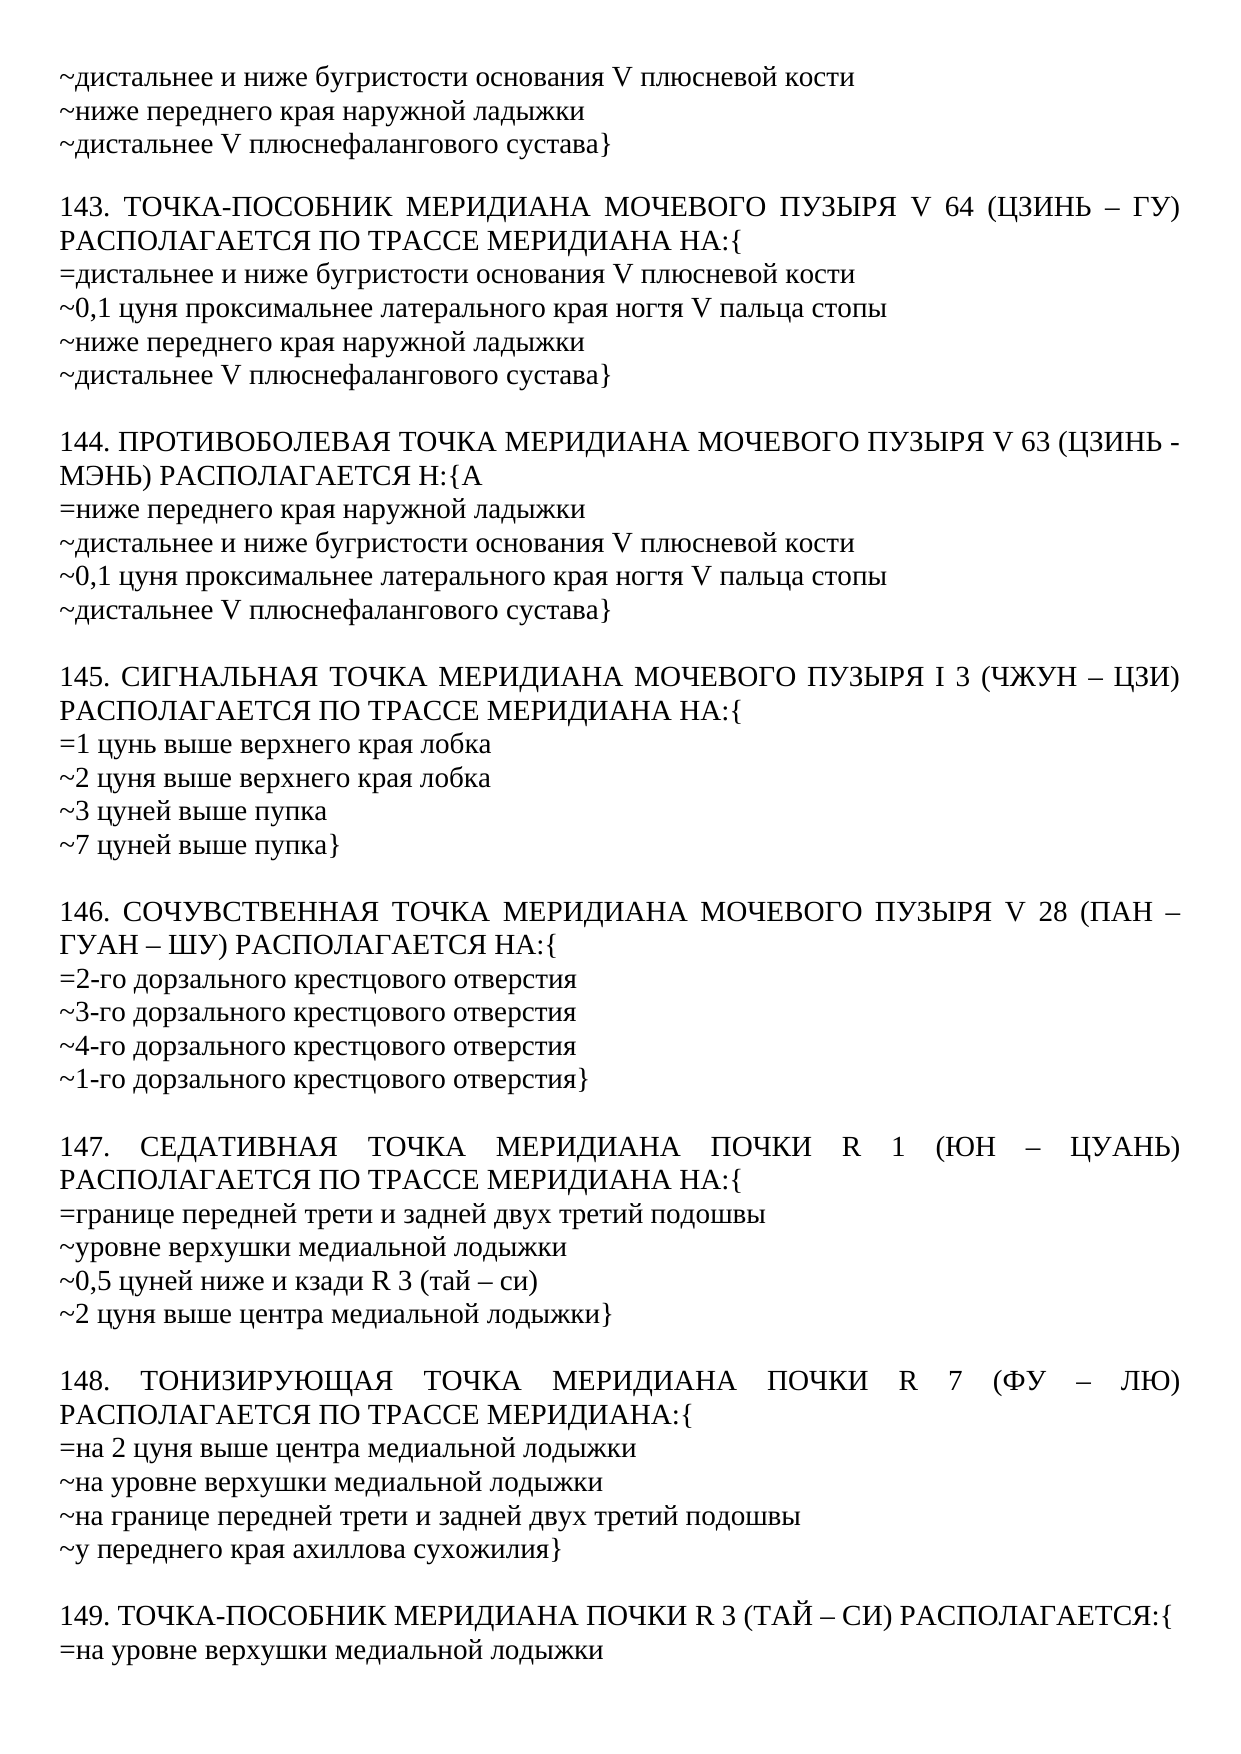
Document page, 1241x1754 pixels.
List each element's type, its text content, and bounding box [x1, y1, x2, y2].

text ~7 цуней выше пупка} [59, 827, 1181, 860]
text 147. СЕДАТИВНАЯ ТОЧКА МЕРИДИАНА ПОЧКИ R 1 (ЮН – ЦУАНЬ) РАСПОЛАГАЕТСЯ ПО ТРАССЕ МЕРИДИАНА НА:{ [59, 1129, 1181, 1196]
text =2-го дорзального крестцового отверстия [59, 961, 1181, 994]
text ~на уровне верхушки медиальной лодыжки [59, 1464, 1181, 1498]
text ~2 цуня выше центра медиальной лодыжки} [59, 1296, 1181, 1330]
text ~3-го дорзального крестцового отверстия [59, 994, 1181, 1028]
text ~дистальнее V плюснефалангового сустава} [59, 592, 1181, 626]
text =на уровне верхушки медиальной лодыжки [59, 1632, 1181, 1665]
text ~дистальнее и ниже бугристости основания V плюсневой кости [59, 525, 1181, 558]
text ~1-го дорзального крестцового отверстия} [59, 1062, 1181, 1095]
text ~дистальнее и ниже бугристости основания V плюсневой кости [59, 59, 1181, 93]
text =дистальнее и ниже бугристости основания V плюсневой кости [59, 257, 1181, 290]
text ~ниже переднего края наружной ладыжки [59, 93, 1181, 126]
text ~0,5 цуней ниже и кзади R 3 (тай – си) [59, 1263, 1181, 1296]
text 145. СИГНАЛЬНАЯ ТОЧКА МЕРИДИАНА МОЧЕВОГО ПУЗЫРЯ I 3 (ЧЖУН – ЦЗИ) РАСПОЛАГАЕТСЯ ПО ТРАССЕ МЕРИДИАНА НА:{ [59, 659, 1181, 726]
text ~4-го дорзального крестцового отверстия [59, 1028, 1181, 1062]
text 144. ПРОТИВОБОЛЕВАЯ ТОЧКА МЕРИДИАНА МОЧЕВОГО ПУЗЫРЯ V 63 (ЦЗИНЬ - МЭНЬ) РАСПОЛАГАЕТСЯ Н:{А [59, 424, 1181, 491]
text =на 2 цуня выше центра медиальной лодыжки [59, 1431, 1181, 1464]
text ~0,1 цуня проксимальнее латерального края ногтя V пальца стопы [59, 290, 1181, 324]
text ~уровне верхушки медиальной лодыжки [59, 1229, 1181, 1263]
text ~дистальнее V плюснефалангового сустава} [59, 357, 1181, 391]
text =1 цунь выше верхнего края лобка [59, 726, 1181, 760]
text 146. СОЧУВСТВЕННАЯ ТОЧКА МЕРИДИАНА МОЧЕВОГО ПУЗЫРЯ V 28 (ПАН – ГУАН – ШУ) РАСПОЛАГАЕТСЯ НА:{ [59, 894, 1181, 961]
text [59, 1498, 1181, 1531]
text ~дистальнее V плюснефалангового сустава} [59, 126, 1181, 160]
text ~3 цуней выше пупка [59, 793, 1181, 827]
text ~ниже переднего края наружной ладыжки [59, 324, 1181, 357]
text ~у переднего края ахиллова сухожилия} [59, 1531, 1181, 1565]
text =границе передней трети и задней двух третий подошвы [59, 1196, 1181, 1229]
text =ниже переднего края наружной ладыжки [59, 491, 1181, 525]
text 143. ТОЧКА-ПОСОБНИК МЕРИДИАНА МОЧЕВОГО ПУЗЫРЯ V 64 (ЦЗИНЬ – ГУ) РАСПОЛАГАЕТСЯ ПО ТРАССЕ МЕРИДИАНА НА:{ [59, 189, 1181, 257]
text ~0,1 цуня проксимальнее латерального края ногтя V пальца стопы [59, 558, 1181, 592]
text 149. ТОЧКА-ПОСОБНИК МЕРИДИАНА ПОЧКИ R 3 (ТАЙ – СИ) РАСПОЛАГАЕТСЯ:{ [59, 1598, 1181, 1632]
text ~2 цуня выше верхнего края лобка [59, 760, 1181, 793]
text 148. ТОНИЗИРУЮЩАЯ ТОЧКА МЕРИДИАНА ПОЧКИ R 7 (ФУ – ЛЮ) РАСПОЛАГАЕТСЯ ПО ТРАССЕ МЕРИДИАНА:{ [59, 1363, 1181, 1431]
